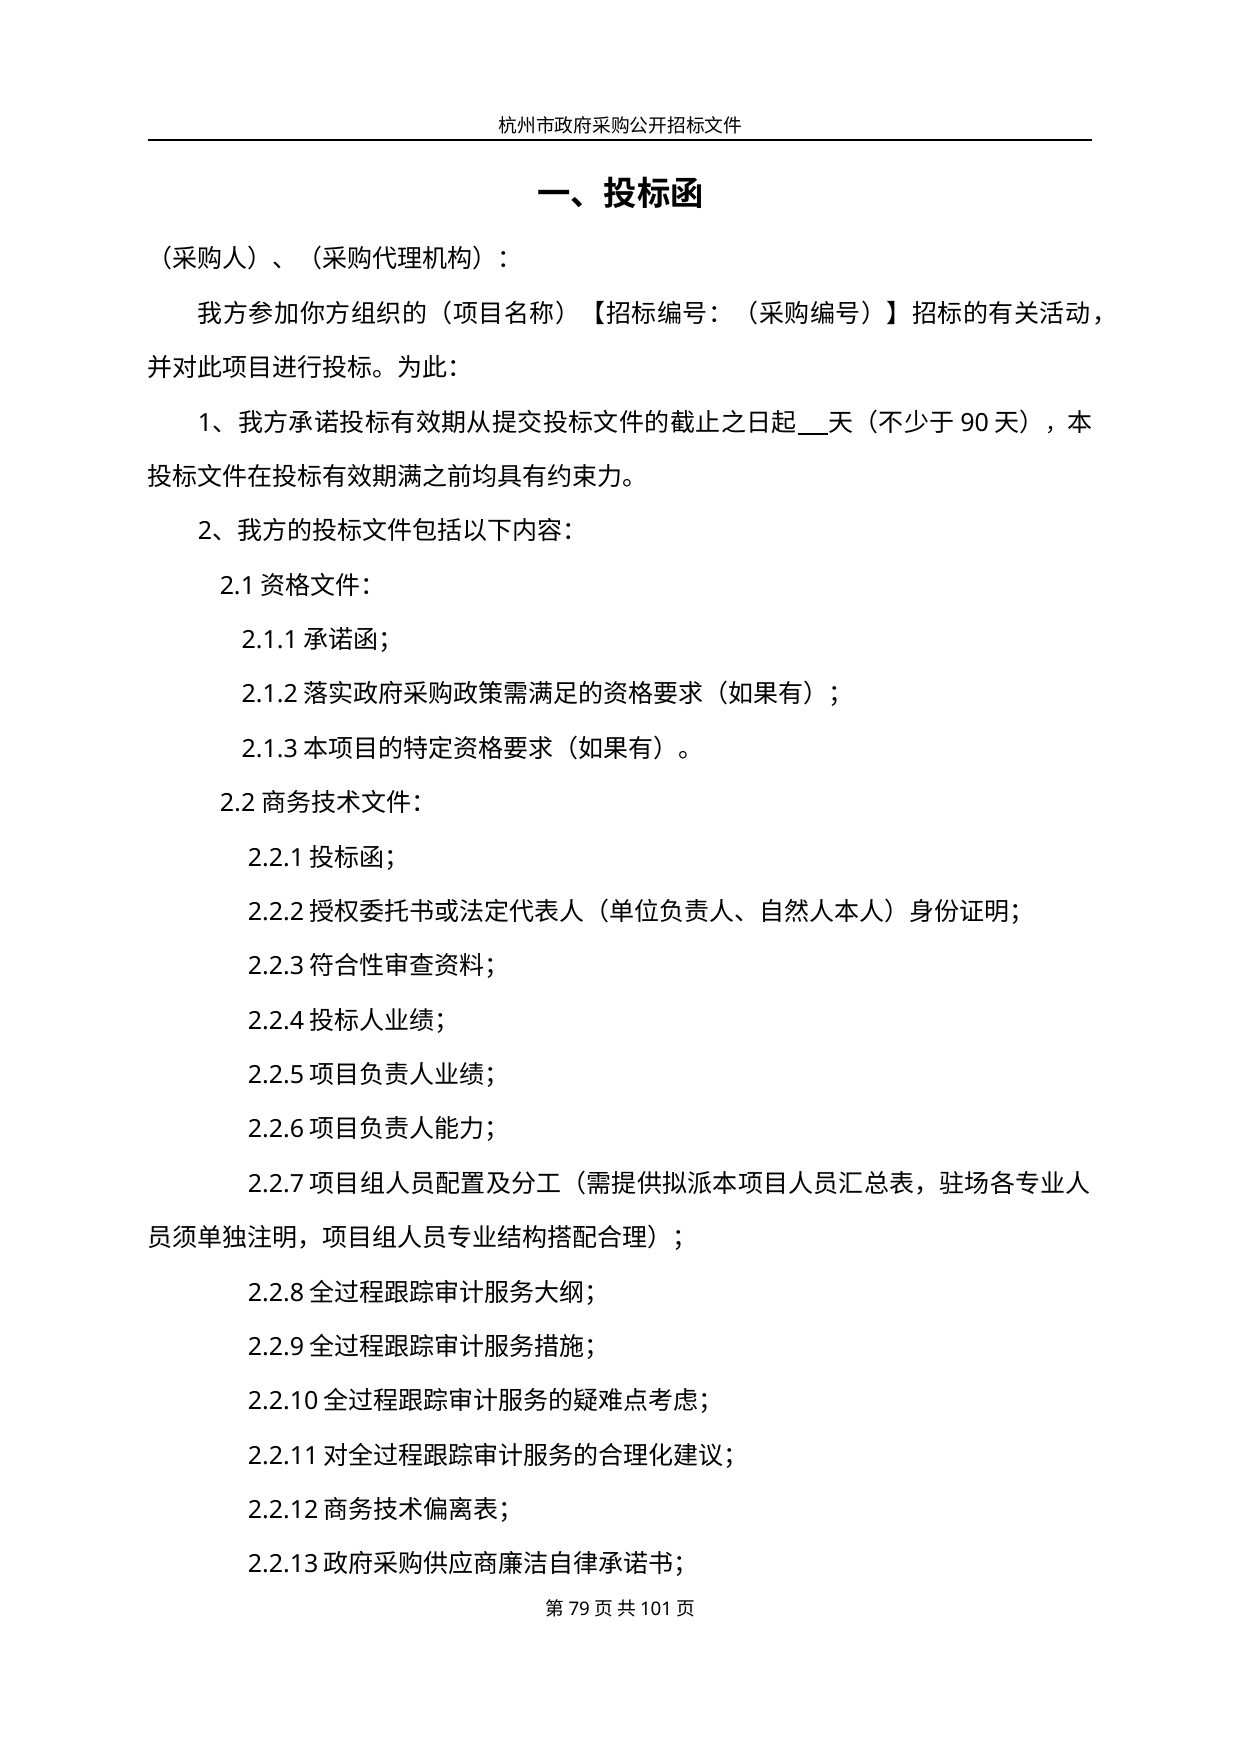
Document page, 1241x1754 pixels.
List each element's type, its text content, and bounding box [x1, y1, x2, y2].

text （采购人）、（采购代理机构）： [148, 239, 1092, 275]
text 2.2 商务技术文件： [169, 783, 1092, 819]
text 2.1.2落实政府采购政策需满足的资格要求（如果有）； [191, 674, 1092, 710]
text 一、投标函 [148, 167, 1092, 215]
text 2.2.6项目负责人能力； [148, 1109, 1092, 1145]
text 2.2.12商务技术偏离表； [148, 1489, 1092, 1526]
text 2.2.4投标人业绩； [148, 1000, 1092, 1036]
text 我方参加你方组织的（项目名称）【招标编号：（采购编号）】招标的有关活动，并对此项目进行投标。为此： [148, 293, 1092, 384]
text 2.2.3符合性审查资料； [148, 946, 1092, 982]
text 2.2.7项目组人员配置及分工（需提供拟派本项目人员汇总表，驻场各专业人员须单独注明，项目组人员专业结构搭配合理）； [148, 1163, 1092, 1254]
text 2.2.9全过程跟踪审计服务措施； [148, 1326, 1092, 1363]
text 2、我方的投标文件包括以下内容： [148, 511, 1092, 547]
text 2.2.2授权委托书或法定代表人（单位负责人、自然人本人）身份证明； [148, 891, 1092, 928]
text 2.2.11对全过程跟踪审计服务的合理化建议； [148, 1435, 1092, 1471]
text 2.1.1承诺函； [191, 619, 1092, 656]
text 2.2.13政府采购供应商廉洁自律承诺书； [148, 1544, 1092, 1580]
text 2.2.8全过程跟踪审计服务大纲； [148, 1272, 1092, 1308]
text 1、我方承诺投标有效期从提交投标文件的截止之日起 天（不少于90天），本投标文件在投标有效期满之前均具有约束力。 [148, 402, 1092, 493]
text 2.2.5项目负责人业绩； [148, 1054, 1092, 1091]
text 2.2.1投标函； [148, 837, 1092, 873]
text 2.2.10全过程跟踪审计服务的疑难点考虑； [148, 1381, 1092, 1417]
text 2.1.3本项目的特定资格要求（如果有）。 [191, 728, 1092, 764]
text 2.1资格文件： [169, 565, 1092, 601]
